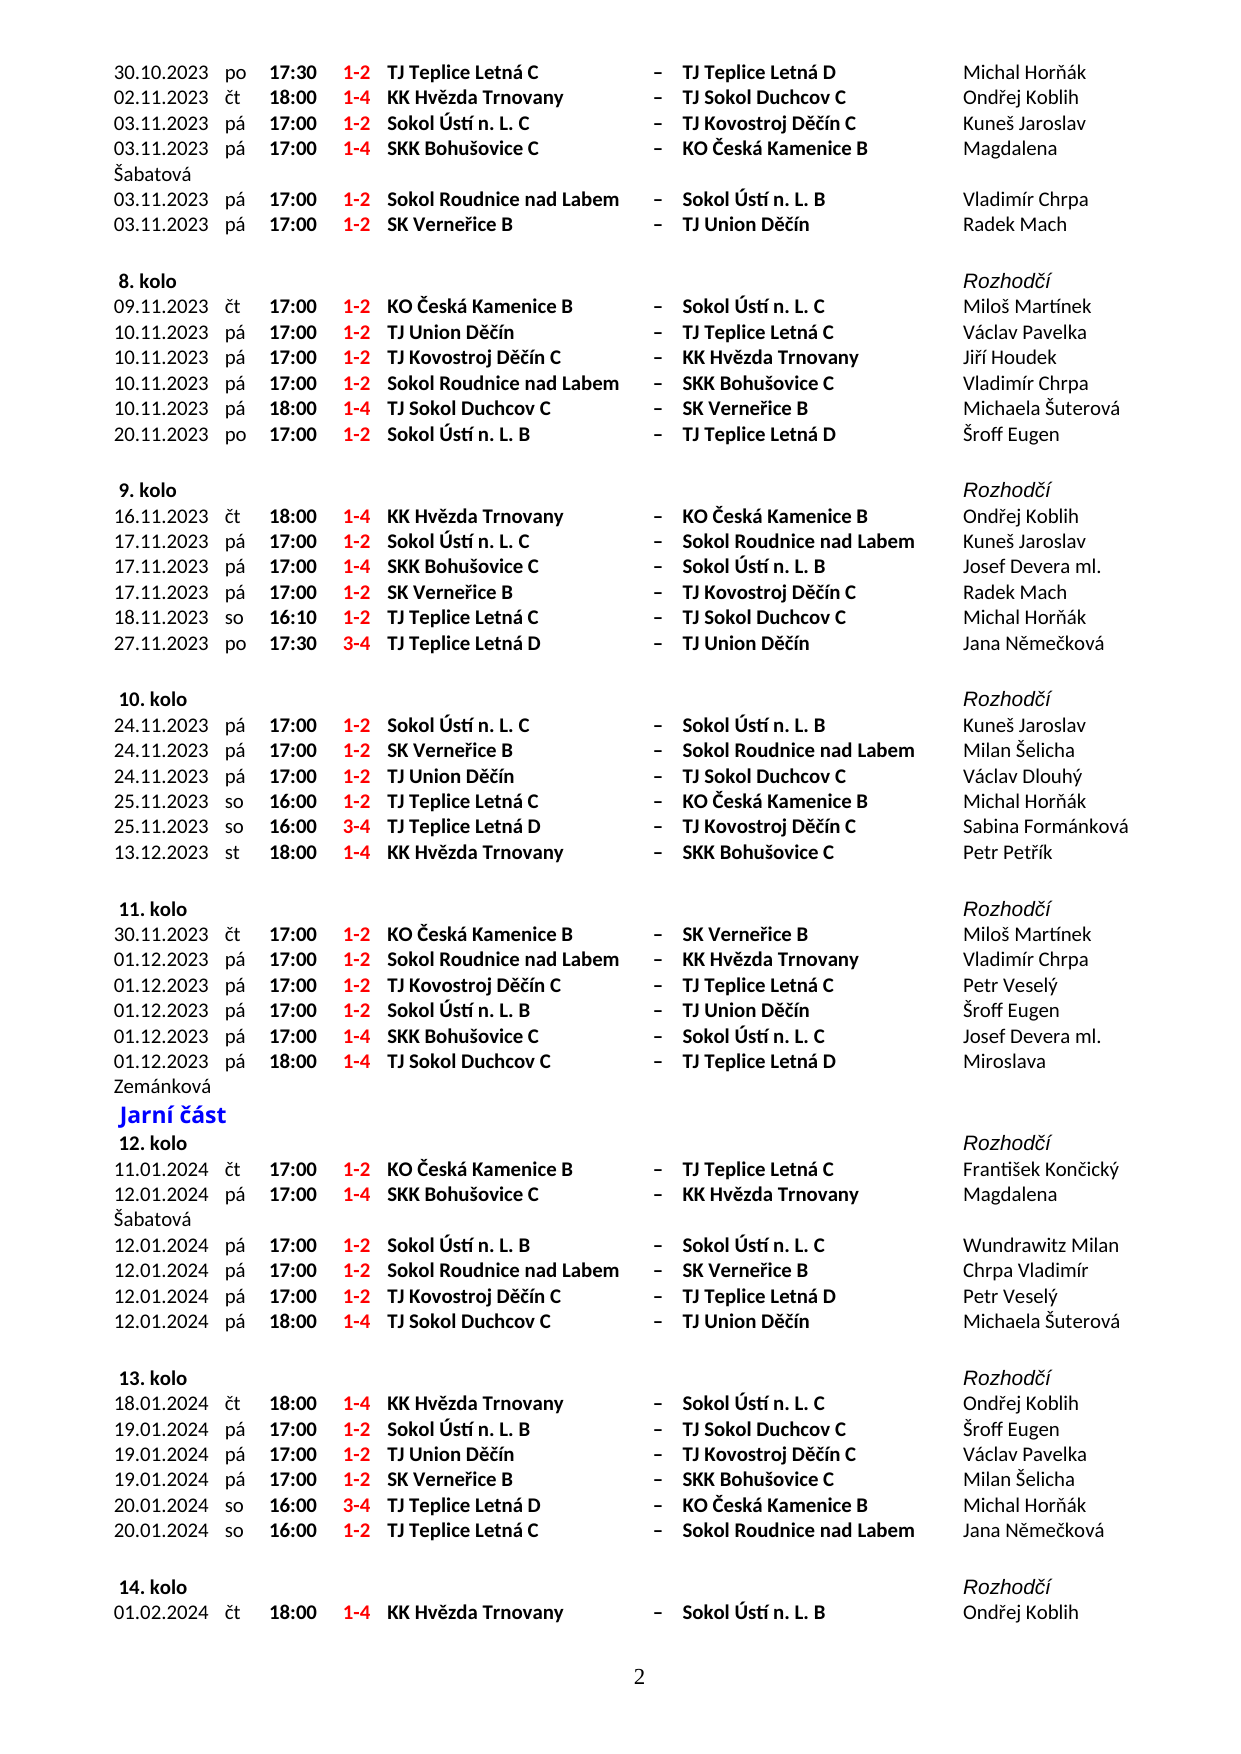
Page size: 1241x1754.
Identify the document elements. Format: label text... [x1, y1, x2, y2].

text 03.11.2023 pá 17:00 1-2 Sokol Roudnice nad Labem – Sokol Ústí n. L. B Vladimír Chrpa [114, 186, 1137, 212]
text 13. kolo Rozhodčí [114, 1334, 1137, 1390]
text 01.02.2024 čt 18:00 1-4 KK Hvězda Trnovany – Sokol Ústí n. L. B Ondřej Koblih [114, 1599, 1137, 1625]
text 19.01.2024 pá 17:00 1-2 TJ Union Děčín – TJ Kovostroj Děčín C Václav Pavelka [114, 1441, 1137, 1467]
text 01.12.2023 pá 18:00 1-4 TJ Sokol Duchcov C – TJ Teplice Letná D Miroslava Zemánková [114, 1048, 1137, 1099]
text 12.01.2024 pá 17:00 1-2 TJ Kovostroj Děčín C – TJ Teplice Letná D Petr Veselý [114, 1283, 1137, 1308]
text 03.11.2023 pá 17:00 1-2 Sokol Ústí n. L. C – TJ Kovostroj Děčín C Kuneš Jaroslav [114, 110, 1137, 135]
text 30.10.2023 po 17:30 1-2 TJ Teplice Letná C – TJ Teplice Letná D Michal Horňák [114, 59, 1137, 84]
text 01.12.2023 pá 17:00 1-2 Sokol Ústí n. L. B – TJ Union Děčín Šroff Eugen [114, 997, 1137, 1023]
text 10.11.2023 pá 17:00 1-2 TJ Union Děčín – TJ Teplice Letná C Václav Pavelka [114, 319, 1137, 344]
text 09.11.2023 čt 17:00 1-2 KO Česká Kamenice B – Sokol Ústí n. L. C Miloš Martínek [114, 294, 1137, 319]
text 17.11.2023 pá 17:00 1-2 Sokol Ústí n. L. C – Sokol Roudnice nad Labem Kuneš Jaroslav [114, 528, 1137, 554]
text 24.11.2023 pá 17:00 1-2 Sokol Ústí n. L. C – Sokol Ústí n. L. B Kuneš Jaroslav [114, 712, 1137, 737]
text 17.11.2023 pá 17:00 1-4 SKK Bohušovice C – Sokol Ústí n. L. B Josef Devera ml. [114, 554, 1137, 579]
text 25.11.2023 so 16:00 1-2 TJ Teplice Letná C – KO Česká Kamenice B Michal Horňák [114, 788, 1137, 814]
text 8. kolo Rozhodčí [114, 237, 1137, 294]
text 01.12.2023 pá 17:00 1-4 SKK Bohušovice C – Sokol Ústí n. L. C Josef Devera ml. [114, 1023, 1137, 1048]
text 01.12.2023 pá 17:00 1-2 TJ Kovostroj Děčín C – TJ Teplice Letná C Petr Veselý [114, 972, 1137, 997]
text 01.12.2023 pá 17:00 1-2 Sokol Roudnice nad Labem – KK Hvězda Trnovany Vladimír Chrpa [114, 947, 1137, 972]
text 18.01.2024 čt 18:00 1-4 KK Hvězda Trnovany – Sokol Ústí n. L. C Ondřej Koblih [114, 1390, 1137, 1416]
text 11. kolo Rozhodčí [114, 864, 1137, 921]
text 10.11.2023 pá 18:00 1-4 TJ Sokol Duchcov C – SK Verneřice B Michaela Šuterová [114, 395, 1137, 421]
text 30.11.2023 čt 17:00 1-2 KO Česká Kamenice B – SK Verneřice B Miloš Martínek [114, 921, 1137, 947]
text 10.11.2023 pá 17:00 1-2 Sokol Roudnice nad Labem – SKK Bohušovice C Vladimír Chrpa [114, 370, 1137, 395]
text 19.01.2024 pá 17:00 1-2 Sokol Ústí n. L. B – TJ Sokol Duchcov C Šroff Eugen [114, 1416, 1137, 1441]
text 24.11.2023 pá 17:00 1-2 TJ Union Děčín – TJ Sokol Duchcov C Václav Dlouhý [114, 763, 1137, 788]
text 9. kolo Rozhodčí [114, 446, 1137, 503]
text 12.01.2024 pá 17:00 1-4 SKK Bohušovice C – KK Hvězda Trnovany Magdalena Šabatová [114, 1181, 1137, 1232]
text 13.12.2023 st 18:00 1-4 KK Hvězda Trnovany – SKK Bohušovice C Petr Petřík [114, 839, 1137, 864]
text 16.11.2023 čt 18:00 1-4 KK Hvězda Trnovany – KO Česká Kamenice B Ondřej Koblih [114, 503, 1137, 528]
text 12.01.2024 pá 18:00 1-4 TJ Sokol Duchcov C – TJ Union Děčín Michaela Šuterová [114, 1308, 1137, 1334]
text 12.01.2024 pá 17:00 1-2 Sokol Roudnice nad Labem – SK Verneřice B Chrpa Vladimír [114, 1257, 1137, 1283]
text 14. kolo Rozhodčí [114, 1543, 1137, 1599]
text 11.01.2024 čt 17:00 1-2 KO Česká Kamenice B – TJ Teplice Letná C František Končický [114, 1156, 1137, 1181]
text 27.11.2023 po 17:30 3-4 TJ Teplice Letná D – TJ Union Děčín Jana Němečková [114, 630, 1137, 655]
text 12. kolo Rozhodčí [114, 1099, 1137, 1156]
text 24.11.2023 pá 17:00 1-2 SK Verneřice B – Sokol Roudnice nad Labem Milan Šelicha [114, 737, 1137, 763]
text 10.11.2023 pá 17:00 1-2 TJ Kovostroj Děčín C – KK Hvězda Trnovany Jiří Houdek [114, 344, 1137, 370]
text 10. kolo Rozhodčí [114, 655, 1137, 712]
text 02.11.2023 čt 18:00 1-4 KK Hvězda Trnovany – TJ Sokol Duchcov C Ondřej Koblih [114, 84, 1137, 110]
text 03.11.2023 pá 17:00 1-4 SKK Bohušovice C – KO Česká Kamenice B Magdalena Šabatová [114, 135, 1137, 186]
text 03.11.2023 pá 17:00 1-2 SK Verneřice B – TJ Union Děčín Radek Mach [114, 212, 1137, 237]
text 25.11.2023 so 16:00 3-4 TJ Teplice Letná D – TJ Kovostroj Děčín C Sabina Formánková [114, 814, 1137, 839]
text 20.11.2023 po 17:00 1-2 Sokol Ústí n. L. B – TJ Teplice Letná D Šroff Eugen [114, 421, 1137, 446]
text 17.11.2023 pá 17:00 1-2 SK Verneřice B – TJ Kovostroj Děčín C Radek Mach [114, 579, 1137, 604]
text 20.01.2024 so 16:00 1-2 TJ Teplice Letná C – Sokol Roudnice nad Labem Jana Němečková [114, 1517, 1137, 1543]
text 19.01.2024 pá 17:00 1-2 SK Verneřice B – SKK Bohušovice C Milan Šelicha [114, 1467, 1137, 1492]
text 18.11.2023 so 16:10 1-2 TJ Teplice Letná C – TJ Sokol Duchcov C Michal Horňák [114, 604, 1137, 630]
text 12.01.2024 pá 17:00 1-2 Sokol Ústí n. L. B – Sokol Ústí n. L. C Wundrawitz Milan [114, 1232, 1137, 1257]
text 20.01.2024 so 16:00 3-4 TJ Teplice Letná D – KO Česká Kamenice B Michal Horňák [114, 1492, 1137, 1517]
